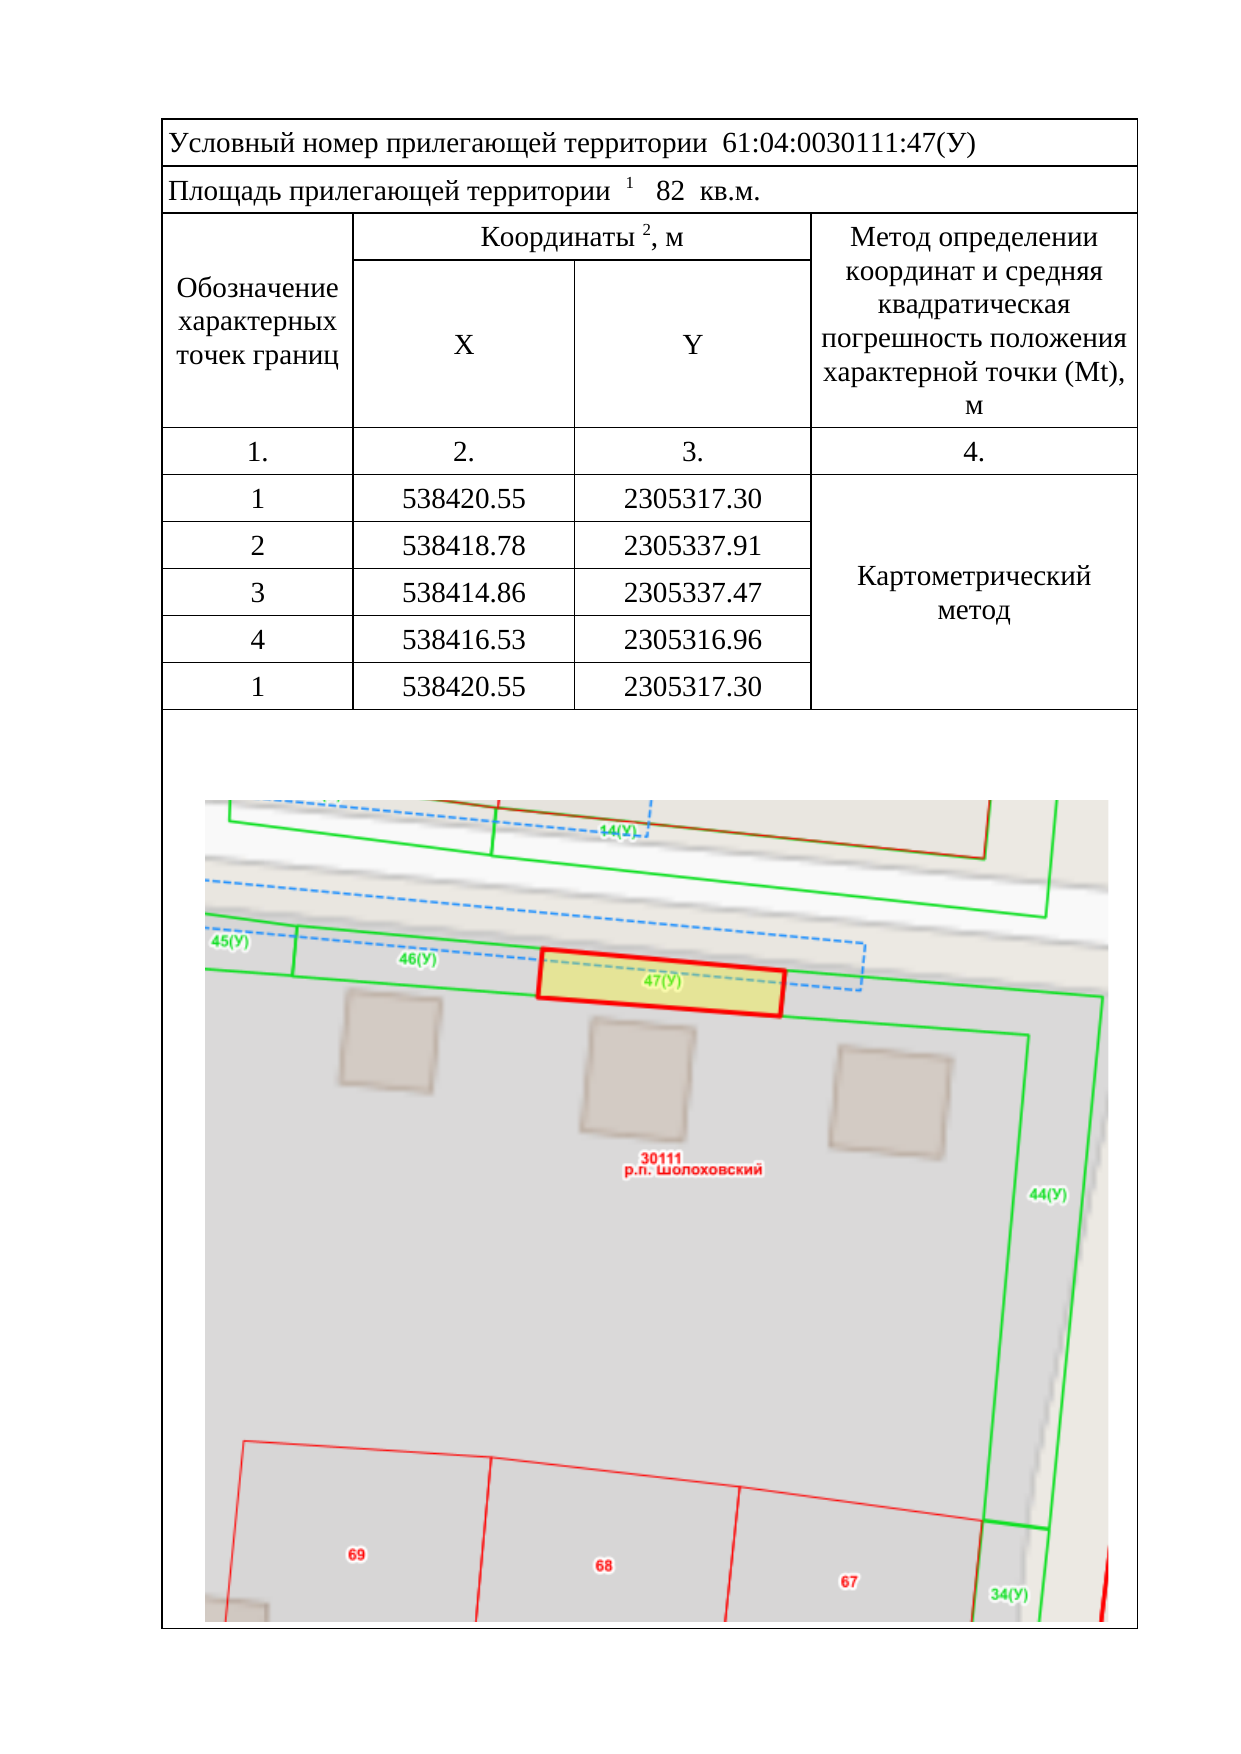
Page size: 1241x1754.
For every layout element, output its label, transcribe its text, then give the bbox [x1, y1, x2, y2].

table_cell 2. [354, 428, 574, 474]
table_cell 1 [163, 475, 352, 521]
table_cell Y [575, 261, 810, 427]
table_cell 2305316.96 [575, 616, 810, 662]
table_cell 538414.86 [354, 569, 574, 615]
table_cell Метод определении координат и средняя квадратическая погрешность положения характерной точки (Mt), м [812, 214, 1137, 427]
table_cell 538416.53 [354, 616, 574, 662]
table_cell 1. [163, 428, 352, 474]
table_cell 538420.55 [354, 475, 574, 521]
table_cell Координаты 2, м [354, 214, 810, 259]
table_cell 538418.78 [354, 522, 574, 568]
table_cell 2305337.91 [575, 522, 810, 568]
table_cell Картометрический метод [812, 475, 1137, 709]
table_cell Обозначение характерных точек границ [163, 214, 352, 427]
table_cell Площадь прилегающей территории 1 82 кв.м. [163, 167, 1137, 212]
picture [205, 800, 1109, 1622]
table_cell 3 [163, 569, 352, 615]
table_cell X [354, 261, 574, 427]
table_cell 4 [163, 616, 352, 662]
table_cell 2305337.47 [575, 569, 810, 615]
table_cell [163, 710, 1137, 1628]
table_cell 2305317.30 [575, 663, 810, 709]
table_cell 1 [163, 663, 352, 709]
table_cell 538420.55 [354, 663, 574, 709]
table_cell 4. [812, 428, 1137, 474]
table_cell 3. [575, 428, 810, 474]
table_cell Условный номер прилегающей территории 61:04:0030111:47(У) [163, 120, 1137, 165]
table_cell 2305317.30 [575, 475, 810, 521]
table_cell 2 [163, 522, 352, 568]
